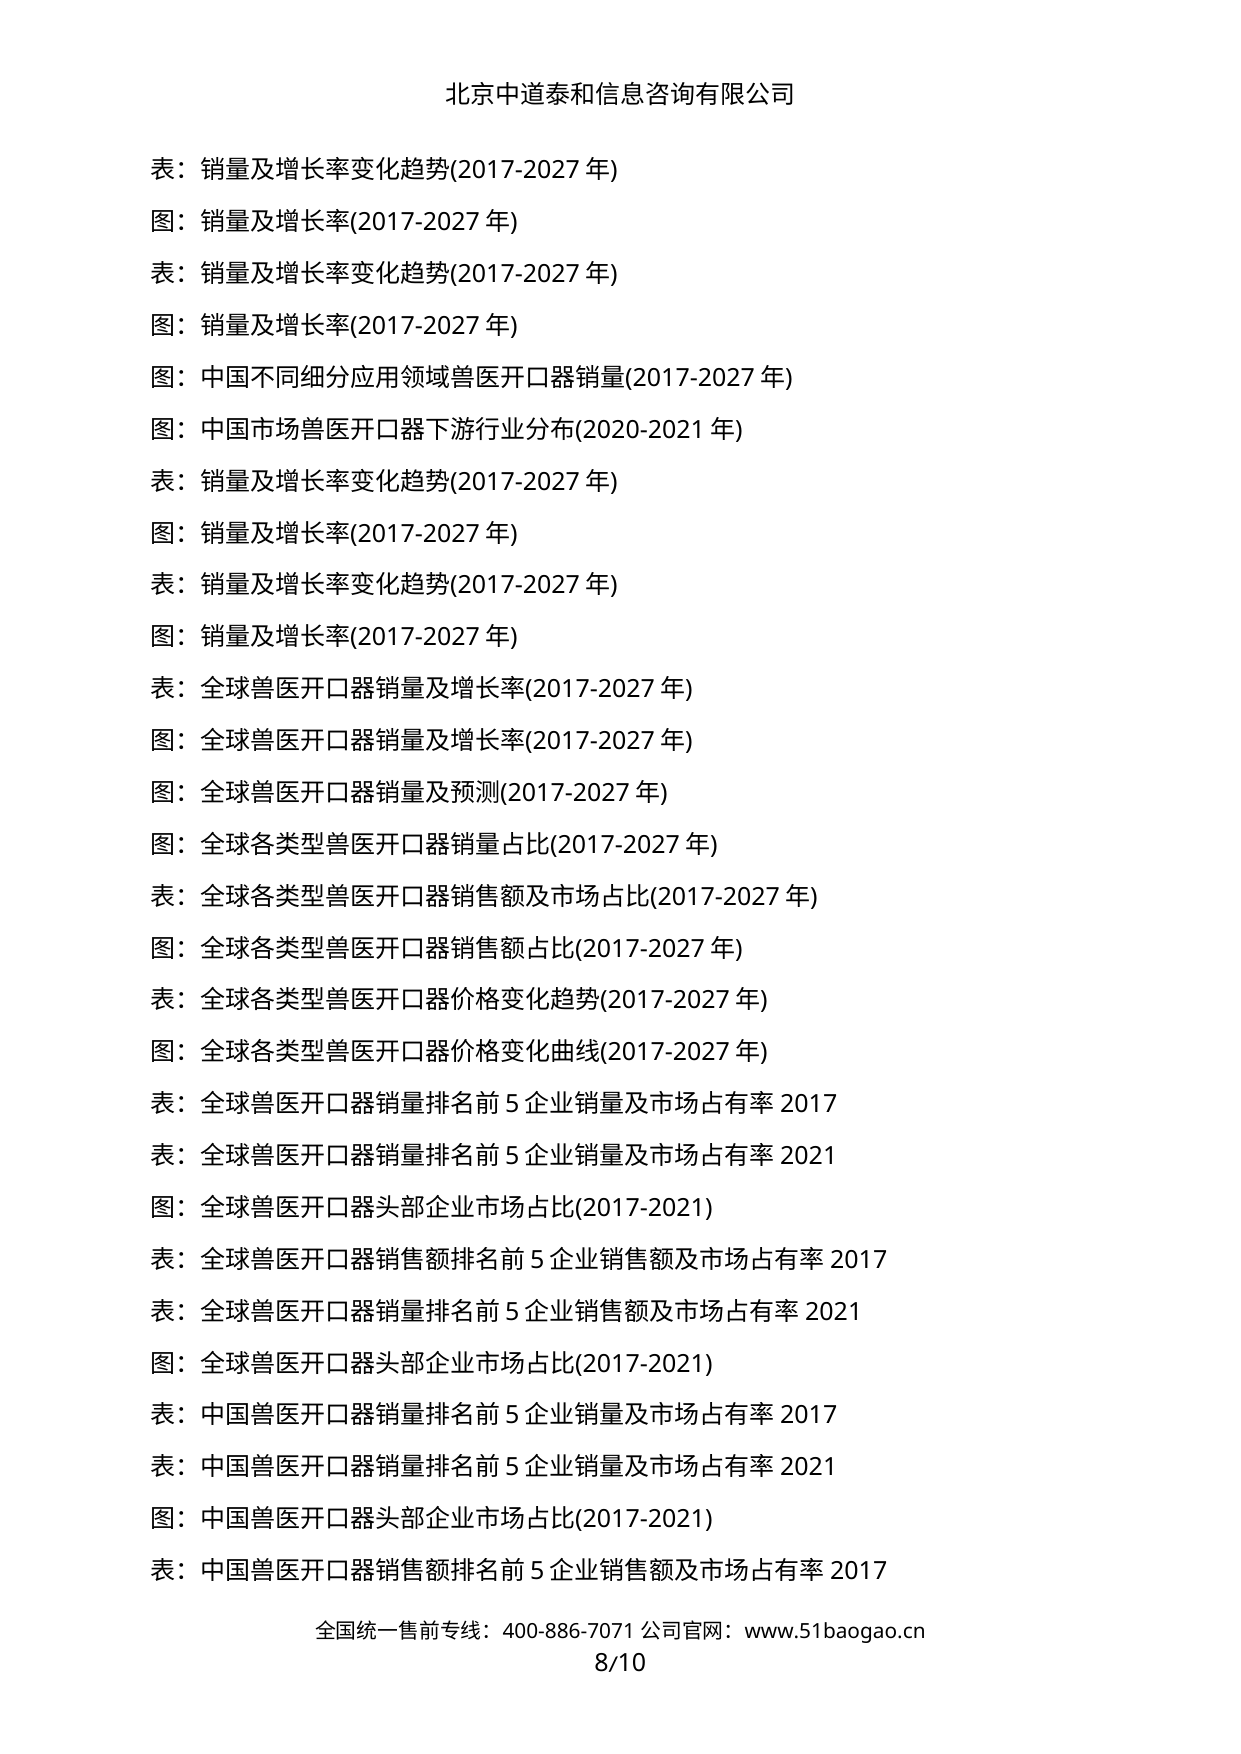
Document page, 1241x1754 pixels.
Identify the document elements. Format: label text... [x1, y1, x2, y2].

text 图：全球各类型兽医开口器销量占比(2017-2027年) [150, 824, 1090, 861]
text 图：全球兽医开口器头部企业市场占比(2017-2021) [150, 1343, 1090, 1379]
text 表：销量及增长率变化趋势(2017-2027年) [150, 461, 1090, 497]
text 图：全球兽医开口器销量及预测(2017-2027年) [150, 772, 1090, 809]
text 图：全球各类型兽医开口器价格变化曲线(2017-2027年) [150, 1032, 1090, 1068]
text 表：中国兽医开口器销量排名前5企业销量及市场占有率 2021 [150, 1447, 1090, 1483]
text 图：中国不同细分应用领域兽医开口器销量(2017-2027年) [150, 357, 1090, 394]
text 表：全球兽医开口器销量排名前5企业销量及市场占有率 2021 [150, 1136, 1090, 1172]
text 表：中国兽医开口器销售额排名前5企业销售额及市场占有率 2017 [150, 1551, 1090, 1587]
text 表：销量及增长率变化趋势(2017-2027年) [150, 150, 1090, 186]
text 图：全球各类型兽医开口器销售额占比(2017-2027年) [150, 928, 1090, 964]
text 表：全球兽医开口器销量及增长率(2017-2027年) [150, 669, 1090, 705]
text 表：中国兽医开口器销量排名前5企业销量及市场占有率 2017 [150, 1395, 1090, 1431]
text 图：中国市场兽医开口器下游行业分布(2020-2021年) [150, 409, 1090, 446]
text 图：销量及增长率(2017-2027年) [150, 513, 1090, 549]
text 表：全球兽医开口器销售额排名前5企业销售额及市场占有率 2017 [150, 1239, 1090, 1276]
text 表：全球各类型兽医开口器价格变化趋势(2017-2027年) [150, 980, 1090, 1016]
text 图：销量及增长率(2017-2027年) [150, 306, 1090, 342]
text 表：全球兽医开口器销量排名前5企业销量及市场占有率 2017 [150, 1084, 1090, 1120]
text 图：销量及增长率(2017-2027年) [150, 617, 1090, 653]
text 图：销量及增长率(2017-2027年) [150, 202, 1090, 238]
text 表：销量及增长率变化趋势(2017-2027年) [150, 565, 1090, 601]
text 图：全球兽医开口器头部企业市场占比(2017-2021) [150, 1187, 1090, 1224]
text 图：全球兽医开口器销量及增长率(2017-2027年) [150, 721, 1090, 757]
text 表：销量及增长率变化趋势(2017-2027年) [150, 254, 1090, 290]
text 表：全球兽医开口器销量排名前5企业销售额及市场占有率 2021 [150, 1291, 1090, 1327]
text 图：中国兽医开口器头部企业市场占比(2017-2021) [150, 1499, 1090, 1535]
text 表：全球各类型兽医开口器销售额及市场占比(2017-2027年) [150, 876, 1090, 912]
